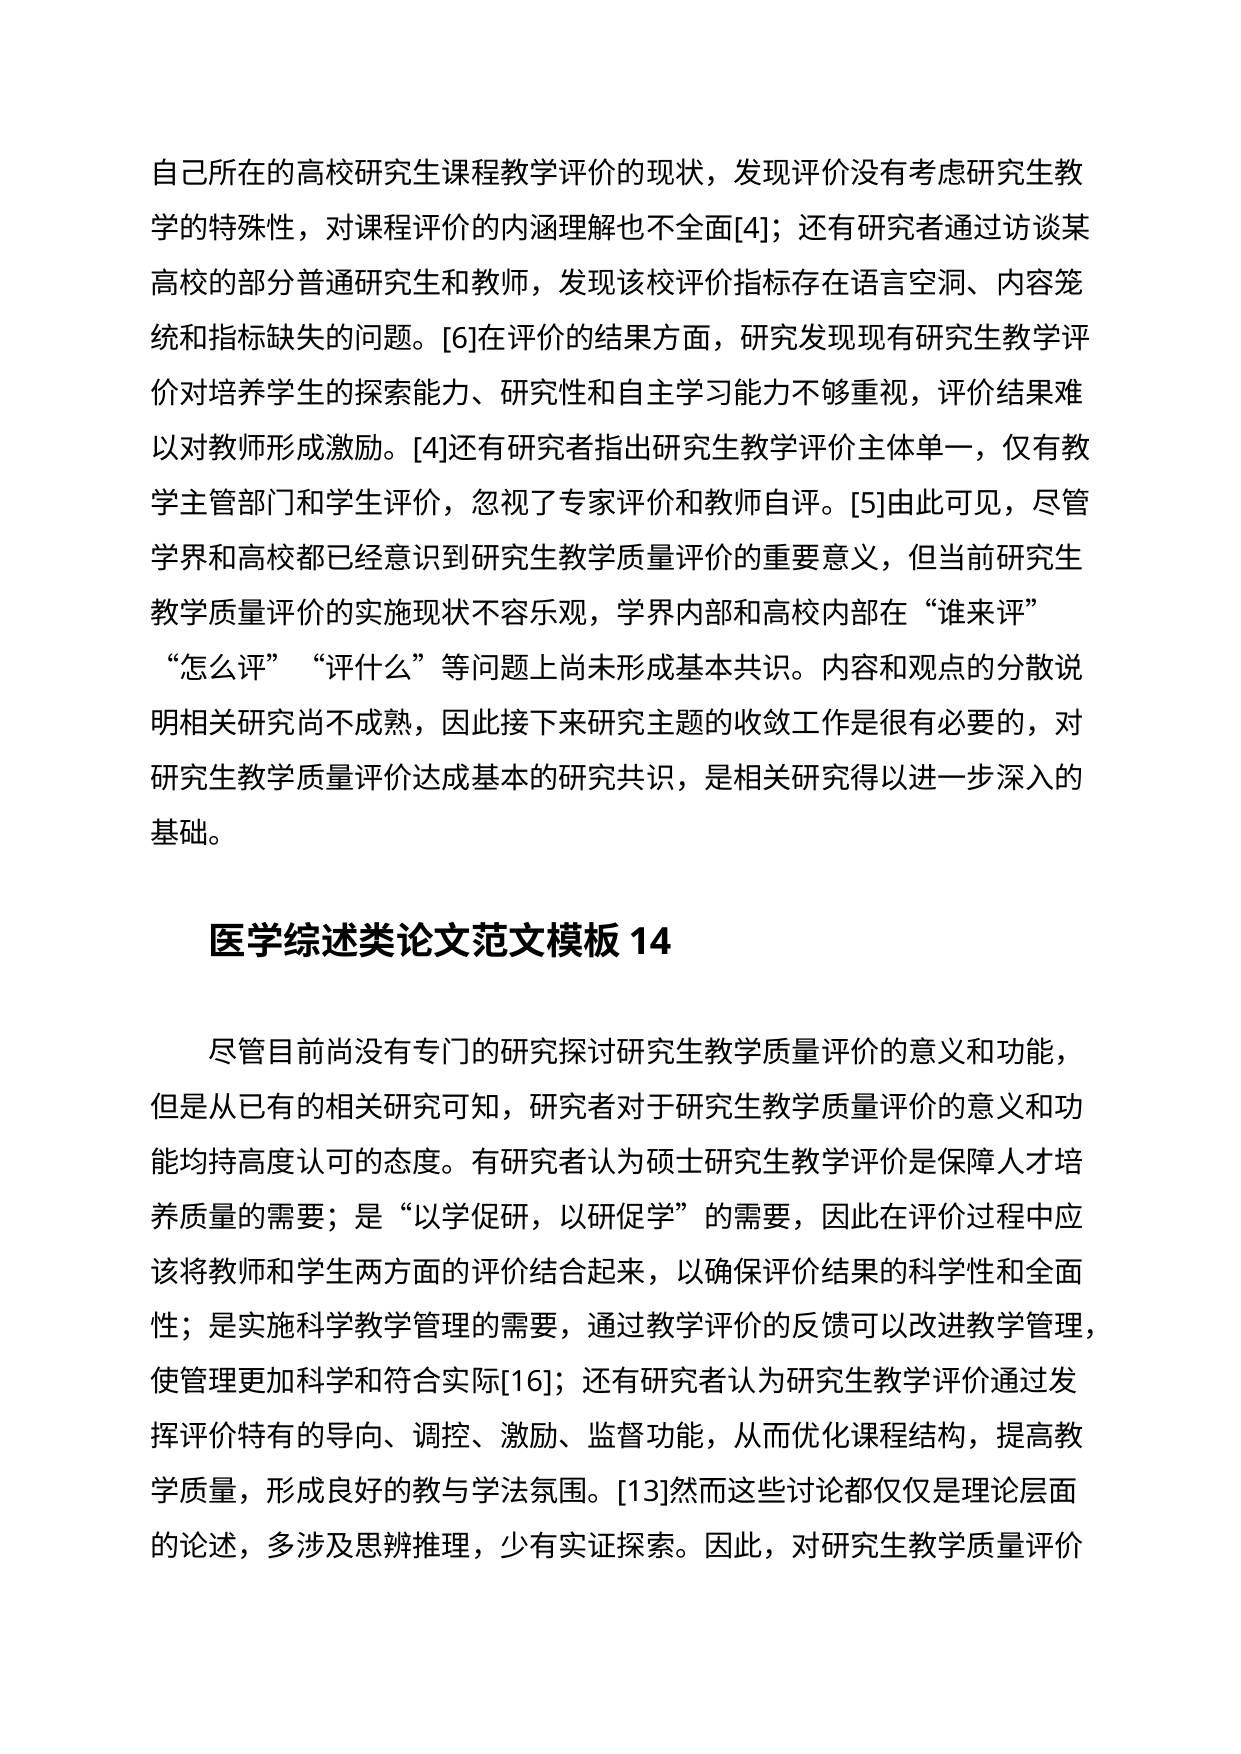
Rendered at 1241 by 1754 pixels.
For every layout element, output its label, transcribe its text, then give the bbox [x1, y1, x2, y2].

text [150, 1028, 1090, 1565]
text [150, 150, 1090, 851]
text 医学综述类论文范文模板14 [150, 911, 1090, 965]
